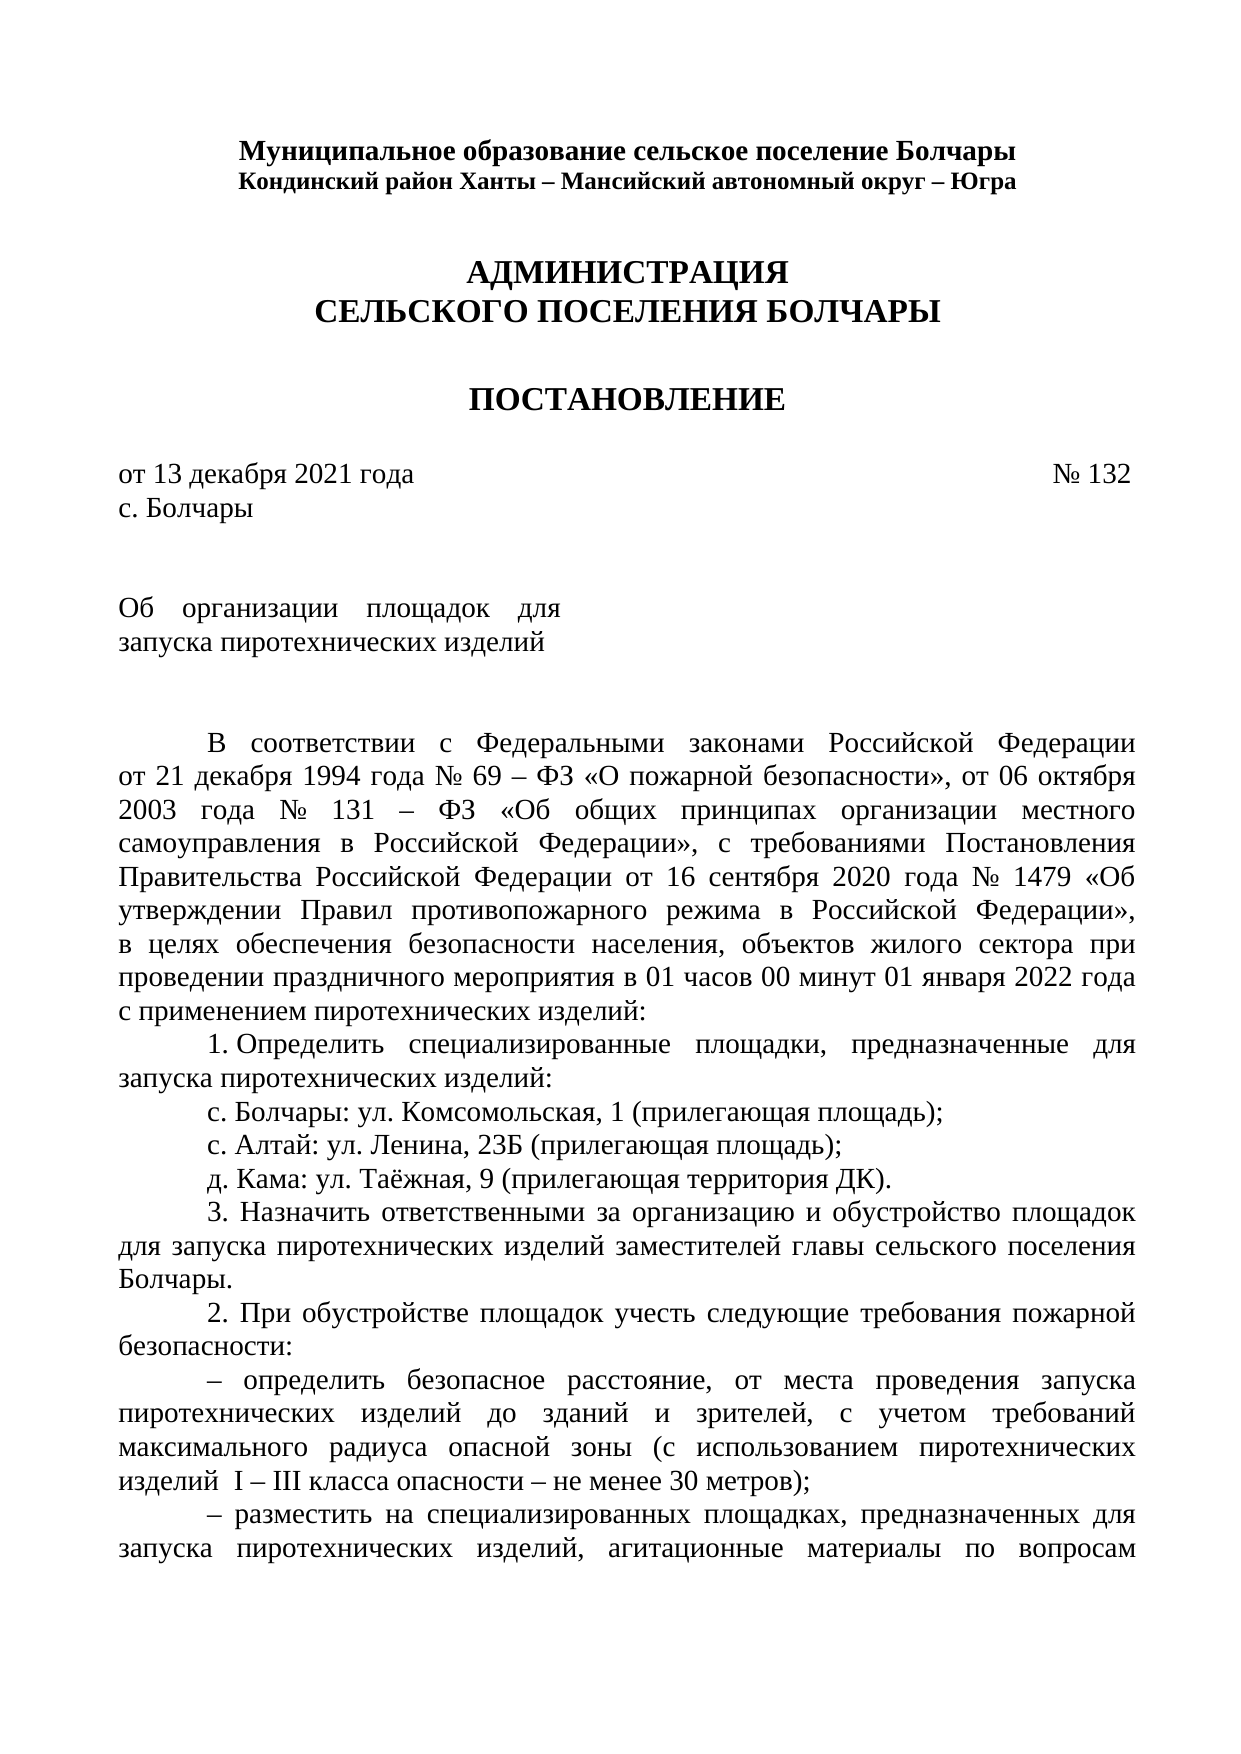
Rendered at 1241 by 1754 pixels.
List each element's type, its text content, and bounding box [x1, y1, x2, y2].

text 3. Назначить ответственными за организацию и обустройство площадок для запуска пиротехнических изделий заместителей главы сельского поселения Болчары. [118, 1194, 1137, 1295]
text Кондинский район Ханты – Мансийский автономный округ – Югра [118, 166, 1137, 195]
list Определить специализированные площадки, предназначенные для запуска пиротехнических изделий: [118, 1027, 1137, 1094]
list с. Алтай: ул. Ленина, 23Б (прилегающая площадь); [207, 1127, 1137, 1161]
list с. Болчары: ул. Комсомольская, 1 (прилегающая площадь); [207, 1094, 1137, 1127]
text В соответствии с Федеральными законами Российской Федерации от 21 декабря 1994 года № 69 – ФЗ «О пожарной безопасности», от 06 октября 2003 года № 131 – ФЗ «Об общих принципах организации местного самоуправления в Российской Федерации», с требованиями Постановления Правительства Российской Федерации от 16 сентября 2020 года № 1479 «Об утверждении Правил противопожарного режима в Российской Федерации», в целях обеспечения безопасности населения, объектов жилого сектора при проведении праздничного мероприятия в 01 часов 00 минут 01 января 2022 года с применением пиротехнических изделий: [118, 725, 1137, 1027]
text постановление [118, 380, 1137, 418]
text – определить безопасное расстояние, от места проведения запуска пиротехнических изделий до зданий и зрителей, с учетом требований максимального радиуса опасной зоны (с использованием пиротехнических изделий I – III класса опасности – не менее ); [118, 1362, 1137, 1496]
text сельскоГО поселениЯ Болчары [118, 291, 1137, 329]
text Муниципальное образование сельское поселение Болчары [118, 133, 1137, 166]
text Об организации площадок для запуска пиротехнических изделий [118, 591, 561, 658]
text 2. При обустройстве площадок учесть следующие требования пожарной безопасности: [118, 1295, 1137, 1362]
text АДМИНИСТРАЦИЯ [118, 253, 1137, 291]
text с. Болчары [118, 490, 1137, 523]
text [118, 1496, 1137, 1563]
list д. Кама: ул. Таёжная, 9 (прилегающая территория ДК). [207, 1161, 1137, 1194]
text от 13 декабря 2021 года № 132 [118, 456, 1137, 490]
